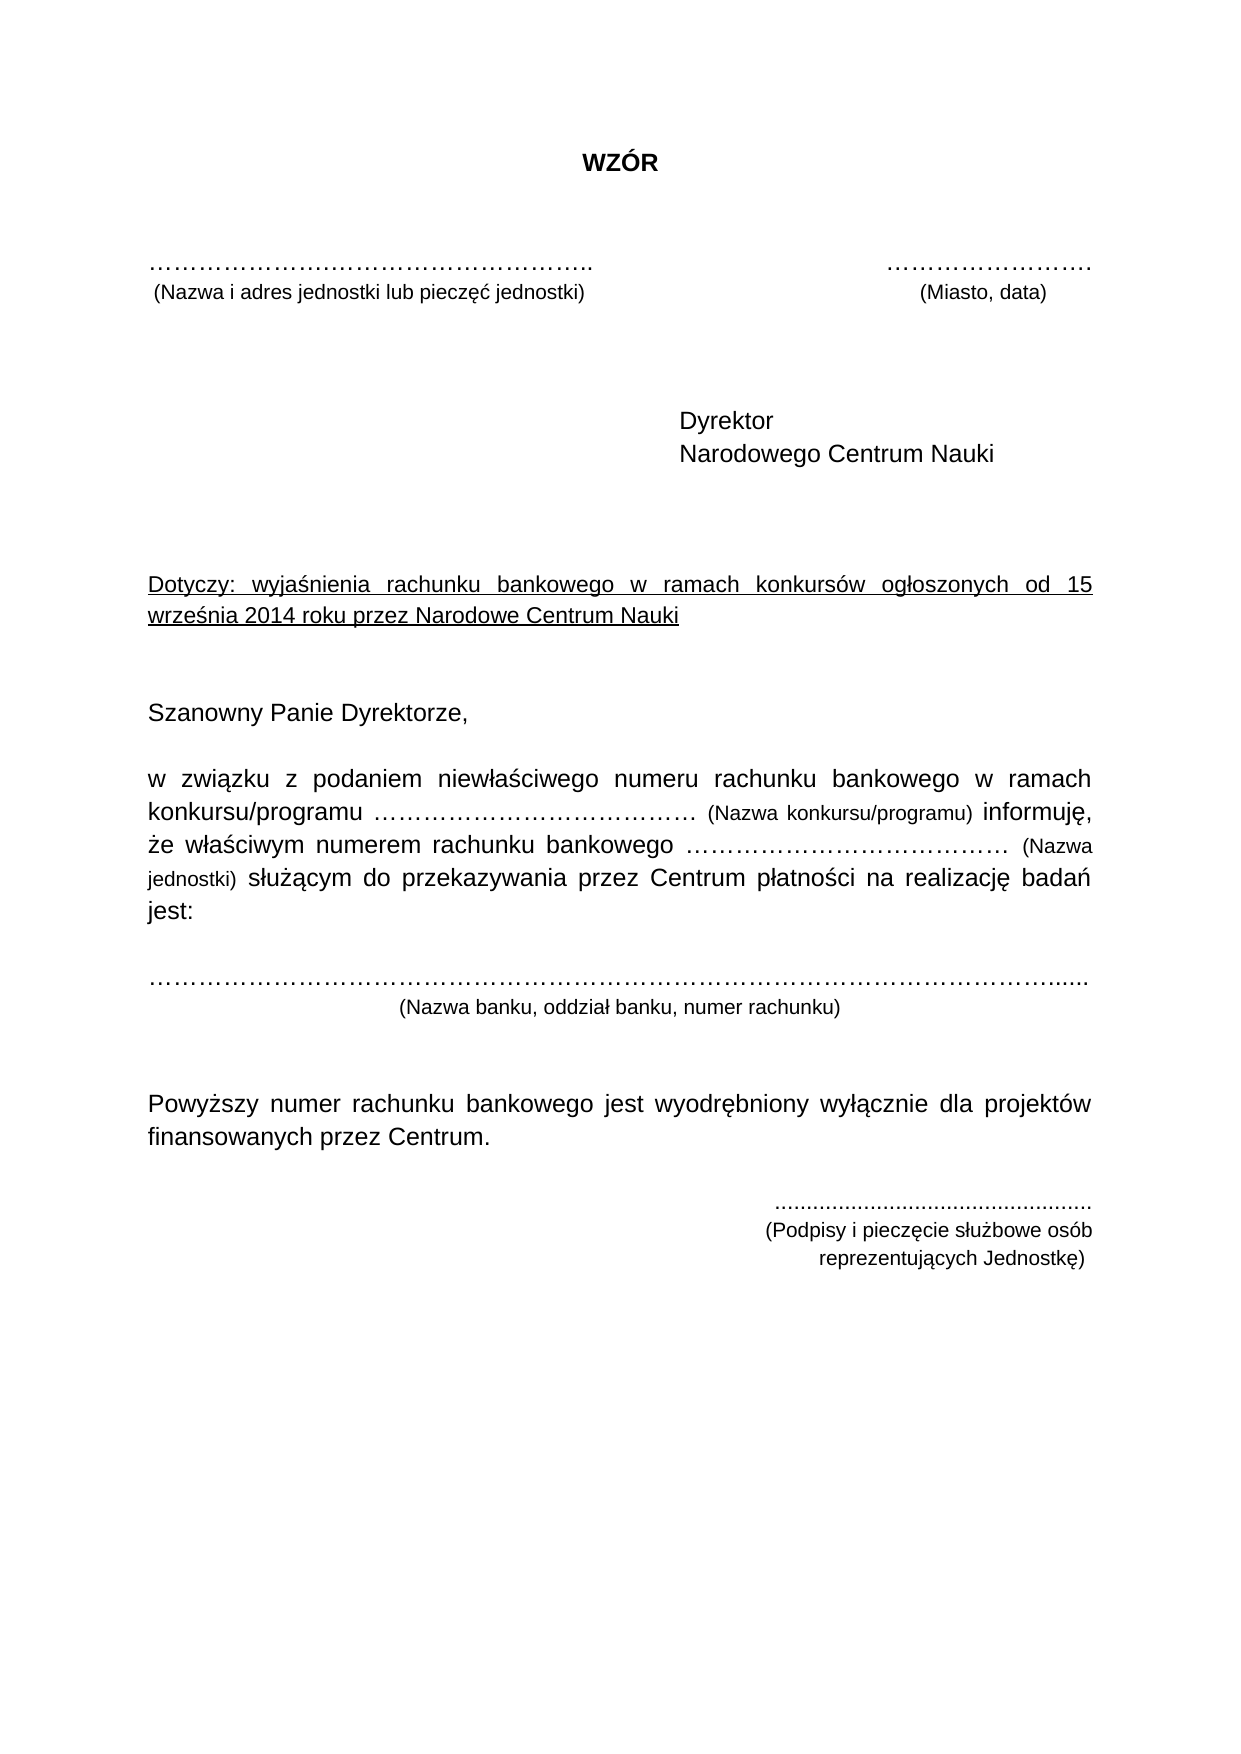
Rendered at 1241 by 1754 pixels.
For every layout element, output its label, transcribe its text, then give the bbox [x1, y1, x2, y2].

text .................................................. [148, 1188, 1093, 1214]
text Dotyczy: wyjaśnienia rachunku bankowego w ramach konkursów ogłoszonych od 15 września 2014 roku przez Narodowe Centrum Nauki [148, 571, 1093, 594]
text Dotyczy: wyjaśnienia rachunku bankowego w ramach konkursów ogłoszonych od 15 września 2014 roku przez Narodowe Centrum Nauki [148, 595, 1093, 628]
text WZÓR [148, 148, 1093, 176]
text Dyrektor [679, 406, 1093, 435]
text ………………………………………………………………………………………………...... [148, 962, 1093, 991]
text w związku z podaniem niewłaściwego numeru rachunku bankowego w ramach konkursu/programu ………………………………… (Nazwa konkursu/programu) informuję, że właściwym numerem rachunku bankowego ………………………………… (Nazwa jednostki) służącym do przekazywania przez Centrum płatności na realizację badań jest: [148, 764, 1093, 925]
text ………………….………………………….. ……………………. [148, 247, 1093, 275]
text Szanowny Panie Dyrektorze, [148, 698, 1093, 727]
text Powyższy numer rachunku bankowego jest wyodrębniony wyłącznie dla projektów finansowanych przez Centrum. [148, 1088, 1093, 1150]
text (Nazwa banku, oddział banku, numer rachunku) [148, 995, 1093, 1019]
text (Podpisy i pieczęcie służbowe osób [148, 1218, 1093, 1242]
text reprezentujących Jednostkę) [738, 1245, 1093, 1269]
text Narodowego Centrum Nauki [679, 439, 1093, 468]
text (Nazwa i adres jednostki lub pieczęć jednostki) (Miasto, data) [148, 280, 1093, 304]
